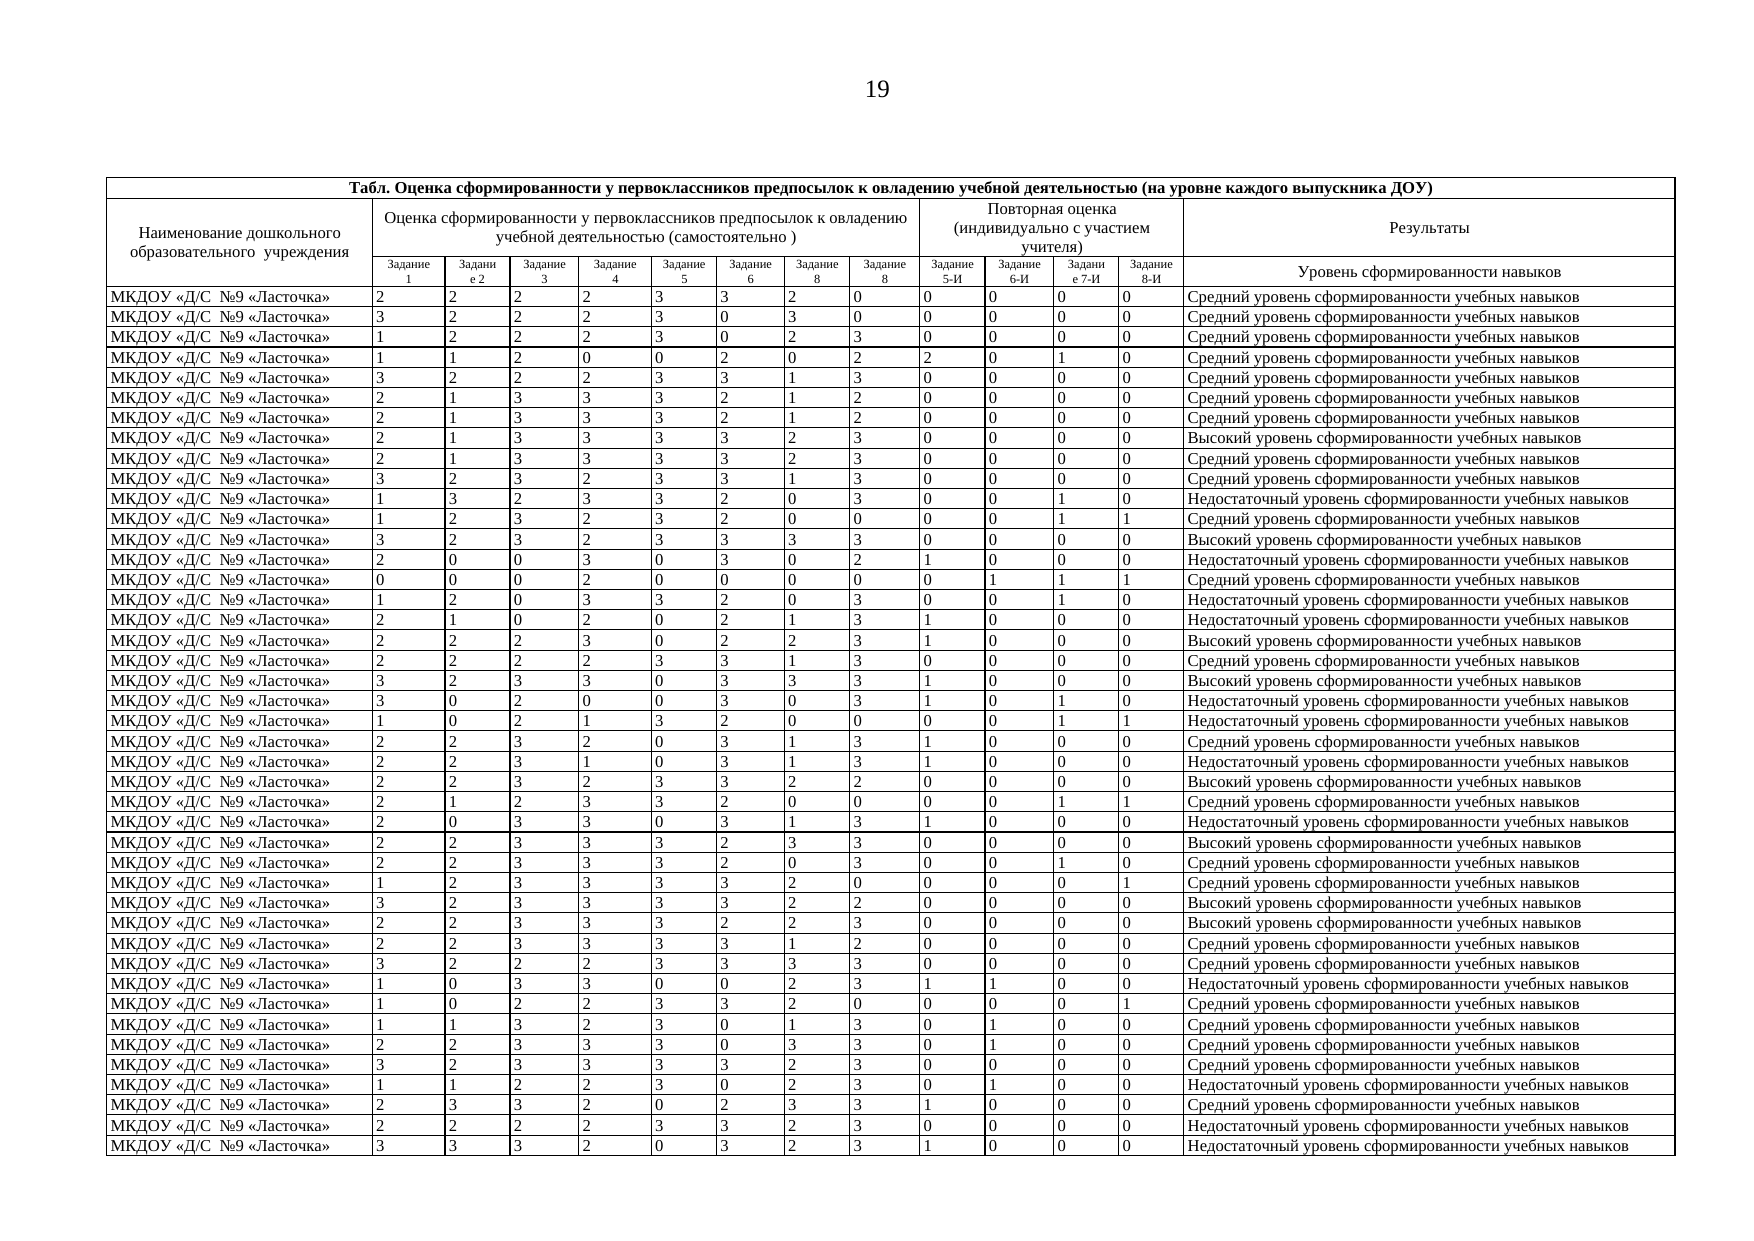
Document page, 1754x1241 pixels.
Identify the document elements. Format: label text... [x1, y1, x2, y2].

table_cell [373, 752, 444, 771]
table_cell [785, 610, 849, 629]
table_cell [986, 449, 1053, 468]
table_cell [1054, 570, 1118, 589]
table_cell Задание 5-И [920, 257, 984, 286]
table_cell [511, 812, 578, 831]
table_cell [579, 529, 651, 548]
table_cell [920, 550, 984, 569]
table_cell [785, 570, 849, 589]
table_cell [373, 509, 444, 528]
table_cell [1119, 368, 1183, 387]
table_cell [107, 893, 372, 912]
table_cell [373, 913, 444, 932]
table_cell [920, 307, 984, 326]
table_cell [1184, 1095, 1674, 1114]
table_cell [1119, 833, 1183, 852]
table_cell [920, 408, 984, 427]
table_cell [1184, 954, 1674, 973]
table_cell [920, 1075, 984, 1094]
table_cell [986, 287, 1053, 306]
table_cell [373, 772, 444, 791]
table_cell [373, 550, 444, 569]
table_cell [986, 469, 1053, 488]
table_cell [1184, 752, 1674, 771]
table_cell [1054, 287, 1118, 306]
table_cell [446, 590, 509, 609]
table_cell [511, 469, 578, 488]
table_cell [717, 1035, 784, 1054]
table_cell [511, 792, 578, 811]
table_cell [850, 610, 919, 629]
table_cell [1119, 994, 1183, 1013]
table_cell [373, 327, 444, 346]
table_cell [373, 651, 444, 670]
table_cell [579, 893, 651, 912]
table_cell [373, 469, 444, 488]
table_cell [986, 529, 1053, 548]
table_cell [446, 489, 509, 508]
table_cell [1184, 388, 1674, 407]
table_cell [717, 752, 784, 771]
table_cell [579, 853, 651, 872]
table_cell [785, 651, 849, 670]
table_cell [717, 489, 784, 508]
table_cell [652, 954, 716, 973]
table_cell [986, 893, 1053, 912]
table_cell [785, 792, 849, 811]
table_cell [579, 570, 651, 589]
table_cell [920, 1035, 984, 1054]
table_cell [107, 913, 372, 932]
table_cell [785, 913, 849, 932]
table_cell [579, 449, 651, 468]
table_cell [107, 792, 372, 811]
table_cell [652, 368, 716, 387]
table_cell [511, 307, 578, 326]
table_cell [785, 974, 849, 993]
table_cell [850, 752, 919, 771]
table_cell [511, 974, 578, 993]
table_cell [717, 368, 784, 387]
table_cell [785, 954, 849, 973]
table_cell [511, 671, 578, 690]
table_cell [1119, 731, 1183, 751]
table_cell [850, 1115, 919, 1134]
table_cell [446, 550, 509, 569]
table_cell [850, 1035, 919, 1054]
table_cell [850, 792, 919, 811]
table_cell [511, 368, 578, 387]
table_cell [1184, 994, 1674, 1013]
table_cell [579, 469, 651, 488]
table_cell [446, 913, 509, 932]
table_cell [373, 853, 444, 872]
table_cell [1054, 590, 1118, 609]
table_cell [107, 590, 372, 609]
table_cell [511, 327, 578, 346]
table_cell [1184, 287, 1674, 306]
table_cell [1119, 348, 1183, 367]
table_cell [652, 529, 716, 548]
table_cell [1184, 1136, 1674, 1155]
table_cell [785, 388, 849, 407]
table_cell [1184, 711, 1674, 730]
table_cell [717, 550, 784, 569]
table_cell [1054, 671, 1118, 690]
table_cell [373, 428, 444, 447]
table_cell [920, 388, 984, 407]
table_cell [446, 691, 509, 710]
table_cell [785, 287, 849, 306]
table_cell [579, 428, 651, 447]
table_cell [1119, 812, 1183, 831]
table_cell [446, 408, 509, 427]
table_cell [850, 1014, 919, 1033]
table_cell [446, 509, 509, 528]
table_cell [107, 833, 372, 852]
table_cell Задание 4 [579, 257, 651, 286]
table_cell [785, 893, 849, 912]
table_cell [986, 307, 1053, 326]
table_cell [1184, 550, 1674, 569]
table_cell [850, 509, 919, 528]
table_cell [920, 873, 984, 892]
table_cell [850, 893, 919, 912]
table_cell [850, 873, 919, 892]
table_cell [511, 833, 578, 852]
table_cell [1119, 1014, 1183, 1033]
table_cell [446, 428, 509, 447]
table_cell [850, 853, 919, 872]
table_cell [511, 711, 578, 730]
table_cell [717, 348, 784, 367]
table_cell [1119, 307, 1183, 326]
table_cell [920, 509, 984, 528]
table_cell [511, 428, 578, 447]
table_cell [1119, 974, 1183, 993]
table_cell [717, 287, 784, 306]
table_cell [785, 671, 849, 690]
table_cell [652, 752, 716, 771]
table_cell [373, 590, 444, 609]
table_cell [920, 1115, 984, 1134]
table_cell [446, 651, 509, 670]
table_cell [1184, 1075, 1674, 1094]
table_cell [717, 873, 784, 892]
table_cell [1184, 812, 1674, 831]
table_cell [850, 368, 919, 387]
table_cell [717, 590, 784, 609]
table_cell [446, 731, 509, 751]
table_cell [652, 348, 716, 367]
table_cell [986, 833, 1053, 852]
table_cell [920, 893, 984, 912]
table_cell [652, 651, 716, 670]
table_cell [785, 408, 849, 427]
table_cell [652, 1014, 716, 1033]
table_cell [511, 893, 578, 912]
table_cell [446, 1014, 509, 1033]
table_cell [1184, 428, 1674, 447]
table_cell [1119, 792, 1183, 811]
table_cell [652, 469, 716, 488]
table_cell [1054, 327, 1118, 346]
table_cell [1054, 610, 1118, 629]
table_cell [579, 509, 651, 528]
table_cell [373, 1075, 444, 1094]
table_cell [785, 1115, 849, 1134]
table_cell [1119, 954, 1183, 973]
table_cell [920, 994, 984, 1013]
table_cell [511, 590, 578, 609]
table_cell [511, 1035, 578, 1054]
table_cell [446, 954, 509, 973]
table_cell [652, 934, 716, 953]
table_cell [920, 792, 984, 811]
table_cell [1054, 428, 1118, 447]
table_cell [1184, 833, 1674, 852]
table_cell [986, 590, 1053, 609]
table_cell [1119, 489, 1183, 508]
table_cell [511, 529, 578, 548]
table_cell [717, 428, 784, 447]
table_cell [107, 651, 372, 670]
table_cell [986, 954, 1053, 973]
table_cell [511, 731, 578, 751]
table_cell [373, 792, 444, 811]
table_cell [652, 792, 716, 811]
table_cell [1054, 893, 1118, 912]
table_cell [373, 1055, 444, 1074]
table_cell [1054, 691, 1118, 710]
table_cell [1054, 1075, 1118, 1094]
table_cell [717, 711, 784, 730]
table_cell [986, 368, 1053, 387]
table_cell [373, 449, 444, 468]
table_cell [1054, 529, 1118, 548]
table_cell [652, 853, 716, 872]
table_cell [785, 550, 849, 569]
table_cell Задание 5 [652, 257, 716, 286]
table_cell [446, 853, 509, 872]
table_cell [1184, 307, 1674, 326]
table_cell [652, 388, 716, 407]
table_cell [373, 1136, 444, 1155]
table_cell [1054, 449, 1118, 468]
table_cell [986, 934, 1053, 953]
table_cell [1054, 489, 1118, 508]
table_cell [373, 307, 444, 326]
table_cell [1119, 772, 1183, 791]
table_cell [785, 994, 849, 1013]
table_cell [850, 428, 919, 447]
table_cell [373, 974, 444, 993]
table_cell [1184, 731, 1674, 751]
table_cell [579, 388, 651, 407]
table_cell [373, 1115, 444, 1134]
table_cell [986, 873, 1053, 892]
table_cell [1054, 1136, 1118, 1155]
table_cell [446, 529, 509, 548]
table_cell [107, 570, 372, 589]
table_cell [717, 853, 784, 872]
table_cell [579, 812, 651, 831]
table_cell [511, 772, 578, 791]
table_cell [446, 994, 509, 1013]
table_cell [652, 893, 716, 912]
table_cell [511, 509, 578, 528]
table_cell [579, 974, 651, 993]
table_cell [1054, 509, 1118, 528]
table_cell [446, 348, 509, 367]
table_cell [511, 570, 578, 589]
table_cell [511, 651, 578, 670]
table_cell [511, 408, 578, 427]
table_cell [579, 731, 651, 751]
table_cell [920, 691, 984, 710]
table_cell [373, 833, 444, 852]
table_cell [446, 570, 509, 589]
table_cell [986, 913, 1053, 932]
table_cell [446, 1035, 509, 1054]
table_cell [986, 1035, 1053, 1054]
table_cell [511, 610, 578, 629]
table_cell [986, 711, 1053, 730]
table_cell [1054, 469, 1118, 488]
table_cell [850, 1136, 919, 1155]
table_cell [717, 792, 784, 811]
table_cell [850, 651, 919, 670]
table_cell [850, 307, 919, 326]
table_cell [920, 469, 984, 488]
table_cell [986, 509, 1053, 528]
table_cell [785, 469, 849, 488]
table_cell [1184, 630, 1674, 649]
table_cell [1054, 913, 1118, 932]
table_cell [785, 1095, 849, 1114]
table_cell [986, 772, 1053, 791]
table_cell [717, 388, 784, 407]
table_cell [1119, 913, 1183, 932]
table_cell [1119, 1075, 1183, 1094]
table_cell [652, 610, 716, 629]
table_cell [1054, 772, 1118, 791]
table_cell Задание 8-И [1119, 257, 1183, 286]
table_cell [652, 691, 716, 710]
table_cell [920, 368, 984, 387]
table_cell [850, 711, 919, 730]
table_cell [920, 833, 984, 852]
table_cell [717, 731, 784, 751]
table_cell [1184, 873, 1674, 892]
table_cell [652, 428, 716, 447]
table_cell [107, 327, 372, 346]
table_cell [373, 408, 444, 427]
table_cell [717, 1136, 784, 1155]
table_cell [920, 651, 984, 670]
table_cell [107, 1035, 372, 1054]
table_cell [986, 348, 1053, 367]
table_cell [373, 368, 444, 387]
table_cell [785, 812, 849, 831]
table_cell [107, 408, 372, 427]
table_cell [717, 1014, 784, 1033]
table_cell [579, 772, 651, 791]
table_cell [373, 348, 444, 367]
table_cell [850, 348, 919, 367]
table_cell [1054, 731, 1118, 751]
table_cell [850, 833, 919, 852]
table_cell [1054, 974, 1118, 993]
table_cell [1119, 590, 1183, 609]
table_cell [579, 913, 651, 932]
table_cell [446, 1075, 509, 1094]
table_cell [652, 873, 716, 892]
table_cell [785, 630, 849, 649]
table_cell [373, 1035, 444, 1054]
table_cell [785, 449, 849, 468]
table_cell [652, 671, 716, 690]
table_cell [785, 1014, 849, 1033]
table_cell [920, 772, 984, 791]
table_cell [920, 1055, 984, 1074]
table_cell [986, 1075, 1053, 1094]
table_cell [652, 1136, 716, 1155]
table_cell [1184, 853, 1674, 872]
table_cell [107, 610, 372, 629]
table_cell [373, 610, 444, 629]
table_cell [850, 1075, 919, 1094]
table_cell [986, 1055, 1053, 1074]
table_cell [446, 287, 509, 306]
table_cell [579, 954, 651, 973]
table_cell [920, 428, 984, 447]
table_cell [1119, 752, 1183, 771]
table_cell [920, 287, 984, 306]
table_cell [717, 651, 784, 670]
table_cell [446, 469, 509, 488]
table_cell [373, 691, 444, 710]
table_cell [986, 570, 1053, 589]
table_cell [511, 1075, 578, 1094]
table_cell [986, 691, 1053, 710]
table_cell Повторная оценка (индивидуально с участием учителя) [920, 199, 1183, 256]
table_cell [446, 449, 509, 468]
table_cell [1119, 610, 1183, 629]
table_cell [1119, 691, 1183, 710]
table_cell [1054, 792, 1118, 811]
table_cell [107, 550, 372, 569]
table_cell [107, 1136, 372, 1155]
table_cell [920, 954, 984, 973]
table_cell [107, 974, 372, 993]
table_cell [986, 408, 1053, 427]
table_cell Задание 7-И [1054, 257, 1118, 286]
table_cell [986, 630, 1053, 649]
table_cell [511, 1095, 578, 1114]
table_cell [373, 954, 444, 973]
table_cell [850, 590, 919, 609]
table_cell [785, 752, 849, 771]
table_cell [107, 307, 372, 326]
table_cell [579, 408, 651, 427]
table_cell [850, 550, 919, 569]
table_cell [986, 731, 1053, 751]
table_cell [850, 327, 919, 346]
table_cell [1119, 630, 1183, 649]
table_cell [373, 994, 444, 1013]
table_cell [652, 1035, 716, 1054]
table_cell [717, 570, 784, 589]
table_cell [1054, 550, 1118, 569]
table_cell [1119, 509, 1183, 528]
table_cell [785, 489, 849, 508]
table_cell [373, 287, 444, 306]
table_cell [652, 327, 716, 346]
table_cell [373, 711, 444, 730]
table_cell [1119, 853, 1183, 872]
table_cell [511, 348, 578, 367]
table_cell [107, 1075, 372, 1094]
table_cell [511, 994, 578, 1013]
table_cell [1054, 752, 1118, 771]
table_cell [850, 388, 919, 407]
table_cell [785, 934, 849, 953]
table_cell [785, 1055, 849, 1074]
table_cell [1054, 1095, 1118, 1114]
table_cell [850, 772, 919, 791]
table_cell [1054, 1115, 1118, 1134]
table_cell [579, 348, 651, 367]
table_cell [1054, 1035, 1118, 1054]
table_cell Задание 3 [511, 257, 578, 286]
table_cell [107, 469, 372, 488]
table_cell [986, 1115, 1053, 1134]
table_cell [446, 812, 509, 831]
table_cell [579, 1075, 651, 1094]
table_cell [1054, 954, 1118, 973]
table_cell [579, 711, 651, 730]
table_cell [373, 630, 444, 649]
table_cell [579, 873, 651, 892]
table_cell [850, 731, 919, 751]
table_cell Задание 6-И [986, 257, 1053, 286]
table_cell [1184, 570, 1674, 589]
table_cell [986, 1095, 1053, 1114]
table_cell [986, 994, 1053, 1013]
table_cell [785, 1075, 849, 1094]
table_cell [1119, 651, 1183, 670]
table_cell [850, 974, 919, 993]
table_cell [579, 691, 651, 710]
table_cell Задание 6 [717, 257, 784, 286]
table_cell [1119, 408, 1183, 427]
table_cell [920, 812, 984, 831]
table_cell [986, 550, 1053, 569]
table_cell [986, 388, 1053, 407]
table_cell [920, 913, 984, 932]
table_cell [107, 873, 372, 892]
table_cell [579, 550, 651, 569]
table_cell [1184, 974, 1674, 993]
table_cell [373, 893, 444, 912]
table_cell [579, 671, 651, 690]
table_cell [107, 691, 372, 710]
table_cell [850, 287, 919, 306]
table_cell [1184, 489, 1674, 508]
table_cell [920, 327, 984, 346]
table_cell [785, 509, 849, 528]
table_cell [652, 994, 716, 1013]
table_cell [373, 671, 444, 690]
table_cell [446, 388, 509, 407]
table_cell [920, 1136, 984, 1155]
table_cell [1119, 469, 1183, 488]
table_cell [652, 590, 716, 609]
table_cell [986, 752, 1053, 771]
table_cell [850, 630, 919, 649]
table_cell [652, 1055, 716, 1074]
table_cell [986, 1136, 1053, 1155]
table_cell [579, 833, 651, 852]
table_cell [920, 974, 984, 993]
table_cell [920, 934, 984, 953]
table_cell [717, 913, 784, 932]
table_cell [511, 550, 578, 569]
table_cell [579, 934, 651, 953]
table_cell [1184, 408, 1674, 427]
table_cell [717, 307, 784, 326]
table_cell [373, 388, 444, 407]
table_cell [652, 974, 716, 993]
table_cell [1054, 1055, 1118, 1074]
table_cell Наименование дошкольного образовательного учреждения [107, 199, 372, 286]
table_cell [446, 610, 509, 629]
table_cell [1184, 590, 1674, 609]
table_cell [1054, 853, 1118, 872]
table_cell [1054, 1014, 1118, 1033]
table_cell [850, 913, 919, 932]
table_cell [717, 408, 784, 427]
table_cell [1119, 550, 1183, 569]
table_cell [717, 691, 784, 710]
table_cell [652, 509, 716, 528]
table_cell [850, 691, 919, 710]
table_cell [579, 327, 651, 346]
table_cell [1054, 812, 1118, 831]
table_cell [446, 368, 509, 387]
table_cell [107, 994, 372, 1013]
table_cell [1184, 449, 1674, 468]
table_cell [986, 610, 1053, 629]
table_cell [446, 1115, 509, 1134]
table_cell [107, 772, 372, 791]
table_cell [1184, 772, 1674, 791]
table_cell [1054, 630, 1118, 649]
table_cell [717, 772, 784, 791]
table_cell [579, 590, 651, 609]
table_cell Задание 1 [373, 257, 444, 286]
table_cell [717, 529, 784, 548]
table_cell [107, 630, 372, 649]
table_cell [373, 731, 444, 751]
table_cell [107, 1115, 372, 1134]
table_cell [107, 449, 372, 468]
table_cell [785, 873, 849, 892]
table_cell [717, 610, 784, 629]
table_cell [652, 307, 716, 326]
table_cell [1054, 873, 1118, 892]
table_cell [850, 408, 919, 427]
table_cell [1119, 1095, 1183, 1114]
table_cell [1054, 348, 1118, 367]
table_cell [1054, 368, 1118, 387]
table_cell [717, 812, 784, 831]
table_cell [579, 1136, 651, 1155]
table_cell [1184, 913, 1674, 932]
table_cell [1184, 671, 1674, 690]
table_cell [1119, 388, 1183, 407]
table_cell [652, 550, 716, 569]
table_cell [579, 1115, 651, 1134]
table_cell Уровень сформированности навыков [1184, 257, 1674, 286]
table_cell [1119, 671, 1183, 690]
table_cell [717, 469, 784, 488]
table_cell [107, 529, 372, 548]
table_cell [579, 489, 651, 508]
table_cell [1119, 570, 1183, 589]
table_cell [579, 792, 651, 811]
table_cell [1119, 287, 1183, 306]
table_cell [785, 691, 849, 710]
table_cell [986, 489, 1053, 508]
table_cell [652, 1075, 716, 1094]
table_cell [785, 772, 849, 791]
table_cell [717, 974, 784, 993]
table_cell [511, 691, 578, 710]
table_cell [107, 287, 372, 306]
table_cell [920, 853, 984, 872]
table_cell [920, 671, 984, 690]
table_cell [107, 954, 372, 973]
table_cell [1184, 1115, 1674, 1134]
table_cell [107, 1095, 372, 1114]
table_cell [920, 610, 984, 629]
table_cell Задание 8 [785, 257, 849, 286]
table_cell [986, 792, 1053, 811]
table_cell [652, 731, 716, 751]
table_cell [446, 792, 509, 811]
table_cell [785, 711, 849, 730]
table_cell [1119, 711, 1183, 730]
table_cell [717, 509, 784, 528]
table_cell Оценка сформированности у первоклассников предпосылок к овладению учебной деятельностью (самостоятельно ) [373, 199, 919, 256]
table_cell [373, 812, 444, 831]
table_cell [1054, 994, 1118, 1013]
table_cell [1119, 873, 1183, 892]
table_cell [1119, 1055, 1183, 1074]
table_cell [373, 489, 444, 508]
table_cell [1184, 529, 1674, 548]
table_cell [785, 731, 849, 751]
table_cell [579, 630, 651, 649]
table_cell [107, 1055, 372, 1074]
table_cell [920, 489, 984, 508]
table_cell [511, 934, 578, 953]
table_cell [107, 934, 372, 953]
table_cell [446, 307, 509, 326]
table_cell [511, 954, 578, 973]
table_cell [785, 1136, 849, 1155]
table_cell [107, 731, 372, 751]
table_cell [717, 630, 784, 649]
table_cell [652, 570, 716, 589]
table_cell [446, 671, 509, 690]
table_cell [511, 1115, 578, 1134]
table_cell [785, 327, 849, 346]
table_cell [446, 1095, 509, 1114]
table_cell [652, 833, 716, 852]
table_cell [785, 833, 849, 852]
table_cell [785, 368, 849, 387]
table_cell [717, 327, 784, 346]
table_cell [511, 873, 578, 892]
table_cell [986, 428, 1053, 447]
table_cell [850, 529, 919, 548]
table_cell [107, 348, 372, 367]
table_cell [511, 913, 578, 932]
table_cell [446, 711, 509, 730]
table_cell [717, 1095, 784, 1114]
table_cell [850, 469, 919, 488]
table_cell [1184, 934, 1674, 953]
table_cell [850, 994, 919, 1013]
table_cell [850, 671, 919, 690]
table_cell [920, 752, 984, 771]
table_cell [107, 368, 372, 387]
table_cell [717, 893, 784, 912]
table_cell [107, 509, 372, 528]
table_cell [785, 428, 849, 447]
table_header Табл. Оценка сформированности у первоклассников предпосылок к овладению учебной деятельностью (на уровне каждого выпускника ДОУ) [107, 178, 1674, 197]
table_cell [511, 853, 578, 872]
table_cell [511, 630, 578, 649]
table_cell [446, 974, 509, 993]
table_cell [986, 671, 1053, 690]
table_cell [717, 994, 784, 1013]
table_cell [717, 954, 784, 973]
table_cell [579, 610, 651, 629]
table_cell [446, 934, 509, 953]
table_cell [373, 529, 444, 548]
table_cell Результаты [1184, 199, 1674, 256]
table_cell Задание 8 [850, 257, 919, 286]
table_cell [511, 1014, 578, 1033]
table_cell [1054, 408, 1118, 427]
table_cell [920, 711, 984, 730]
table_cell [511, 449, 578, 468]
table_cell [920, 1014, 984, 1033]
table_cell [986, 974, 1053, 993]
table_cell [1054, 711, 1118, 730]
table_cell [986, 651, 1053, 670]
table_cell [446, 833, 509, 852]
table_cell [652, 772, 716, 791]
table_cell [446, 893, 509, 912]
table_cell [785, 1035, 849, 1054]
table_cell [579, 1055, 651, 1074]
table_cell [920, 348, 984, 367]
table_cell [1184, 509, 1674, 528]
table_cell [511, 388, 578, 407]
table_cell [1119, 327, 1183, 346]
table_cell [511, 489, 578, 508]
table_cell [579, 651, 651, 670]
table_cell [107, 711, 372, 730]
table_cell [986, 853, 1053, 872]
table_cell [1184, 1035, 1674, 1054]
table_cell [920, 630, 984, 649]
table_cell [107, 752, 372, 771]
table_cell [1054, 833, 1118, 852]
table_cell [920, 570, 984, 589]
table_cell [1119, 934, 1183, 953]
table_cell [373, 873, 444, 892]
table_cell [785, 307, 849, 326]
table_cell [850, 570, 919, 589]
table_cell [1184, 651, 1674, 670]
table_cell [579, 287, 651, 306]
table_cell Задание 2 [446, 257, 509, 286]
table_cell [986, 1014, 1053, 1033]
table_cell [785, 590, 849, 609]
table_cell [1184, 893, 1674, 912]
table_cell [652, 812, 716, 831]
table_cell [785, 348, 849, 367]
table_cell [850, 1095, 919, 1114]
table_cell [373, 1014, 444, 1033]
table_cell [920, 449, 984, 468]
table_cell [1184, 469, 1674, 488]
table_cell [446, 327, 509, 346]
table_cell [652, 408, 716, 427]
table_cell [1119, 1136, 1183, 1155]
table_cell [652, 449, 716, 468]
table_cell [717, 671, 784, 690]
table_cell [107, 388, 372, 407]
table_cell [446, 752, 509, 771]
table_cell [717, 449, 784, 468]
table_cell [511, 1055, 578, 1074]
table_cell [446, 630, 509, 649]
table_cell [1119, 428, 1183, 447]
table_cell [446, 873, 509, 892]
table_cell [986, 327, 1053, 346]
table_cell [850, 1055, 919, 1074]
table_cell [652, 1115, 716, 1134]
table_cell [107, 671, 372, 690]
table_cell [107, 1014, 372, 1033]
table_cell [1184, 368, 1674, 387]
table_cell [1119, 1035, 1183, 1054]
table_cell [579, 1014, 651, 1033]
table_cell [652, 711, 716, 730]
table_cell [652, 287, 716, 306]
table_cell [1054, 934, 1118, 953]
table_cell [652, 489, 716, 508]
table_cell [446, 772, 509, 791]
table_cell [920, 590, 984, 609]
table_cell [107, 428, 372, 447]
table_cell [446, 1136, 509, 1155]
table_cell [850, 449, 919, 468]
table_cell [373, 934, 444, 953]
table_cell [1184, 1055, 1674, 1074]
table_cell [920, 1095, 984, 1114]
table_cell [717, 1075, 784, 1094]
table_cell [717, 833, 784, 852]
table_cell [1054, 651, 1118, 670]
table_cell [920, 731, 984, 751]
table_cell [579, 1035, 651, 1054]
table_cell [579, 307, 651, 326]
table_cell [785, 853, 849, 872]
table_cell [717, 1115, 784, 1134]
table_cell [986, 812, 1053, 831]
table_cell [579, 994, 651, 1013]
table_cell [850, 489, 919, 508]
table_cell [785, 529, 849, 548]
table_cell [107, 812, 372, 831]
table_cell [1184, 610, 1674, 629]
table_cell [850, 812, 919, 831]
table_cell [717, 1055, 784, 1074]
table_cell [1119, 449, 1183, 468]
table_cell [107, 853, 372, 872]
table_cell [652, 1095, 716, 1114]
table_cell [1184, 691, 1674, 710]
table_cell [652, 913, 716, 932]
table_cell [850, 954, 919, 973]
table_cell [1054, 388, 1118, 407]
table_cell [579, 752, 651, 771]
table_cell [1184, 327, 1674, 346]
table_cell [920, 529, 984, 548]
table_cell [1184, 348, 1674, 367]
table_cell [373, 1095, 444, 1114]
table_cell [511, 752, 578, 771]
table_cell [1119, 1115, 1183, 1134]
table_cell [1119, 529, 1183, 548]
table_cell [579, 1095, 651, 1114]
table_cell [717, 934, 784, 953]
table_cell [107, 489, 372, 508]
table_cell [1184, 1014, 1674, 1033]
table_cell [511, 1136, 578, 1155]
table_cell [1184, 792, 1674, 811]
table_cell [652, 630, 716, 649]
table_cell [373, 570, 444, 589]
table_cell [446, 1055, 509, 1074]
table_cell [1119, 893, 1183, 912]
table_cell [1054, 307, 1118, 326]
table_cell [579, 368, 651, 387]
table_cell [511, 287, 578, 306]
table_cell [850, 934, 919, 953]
